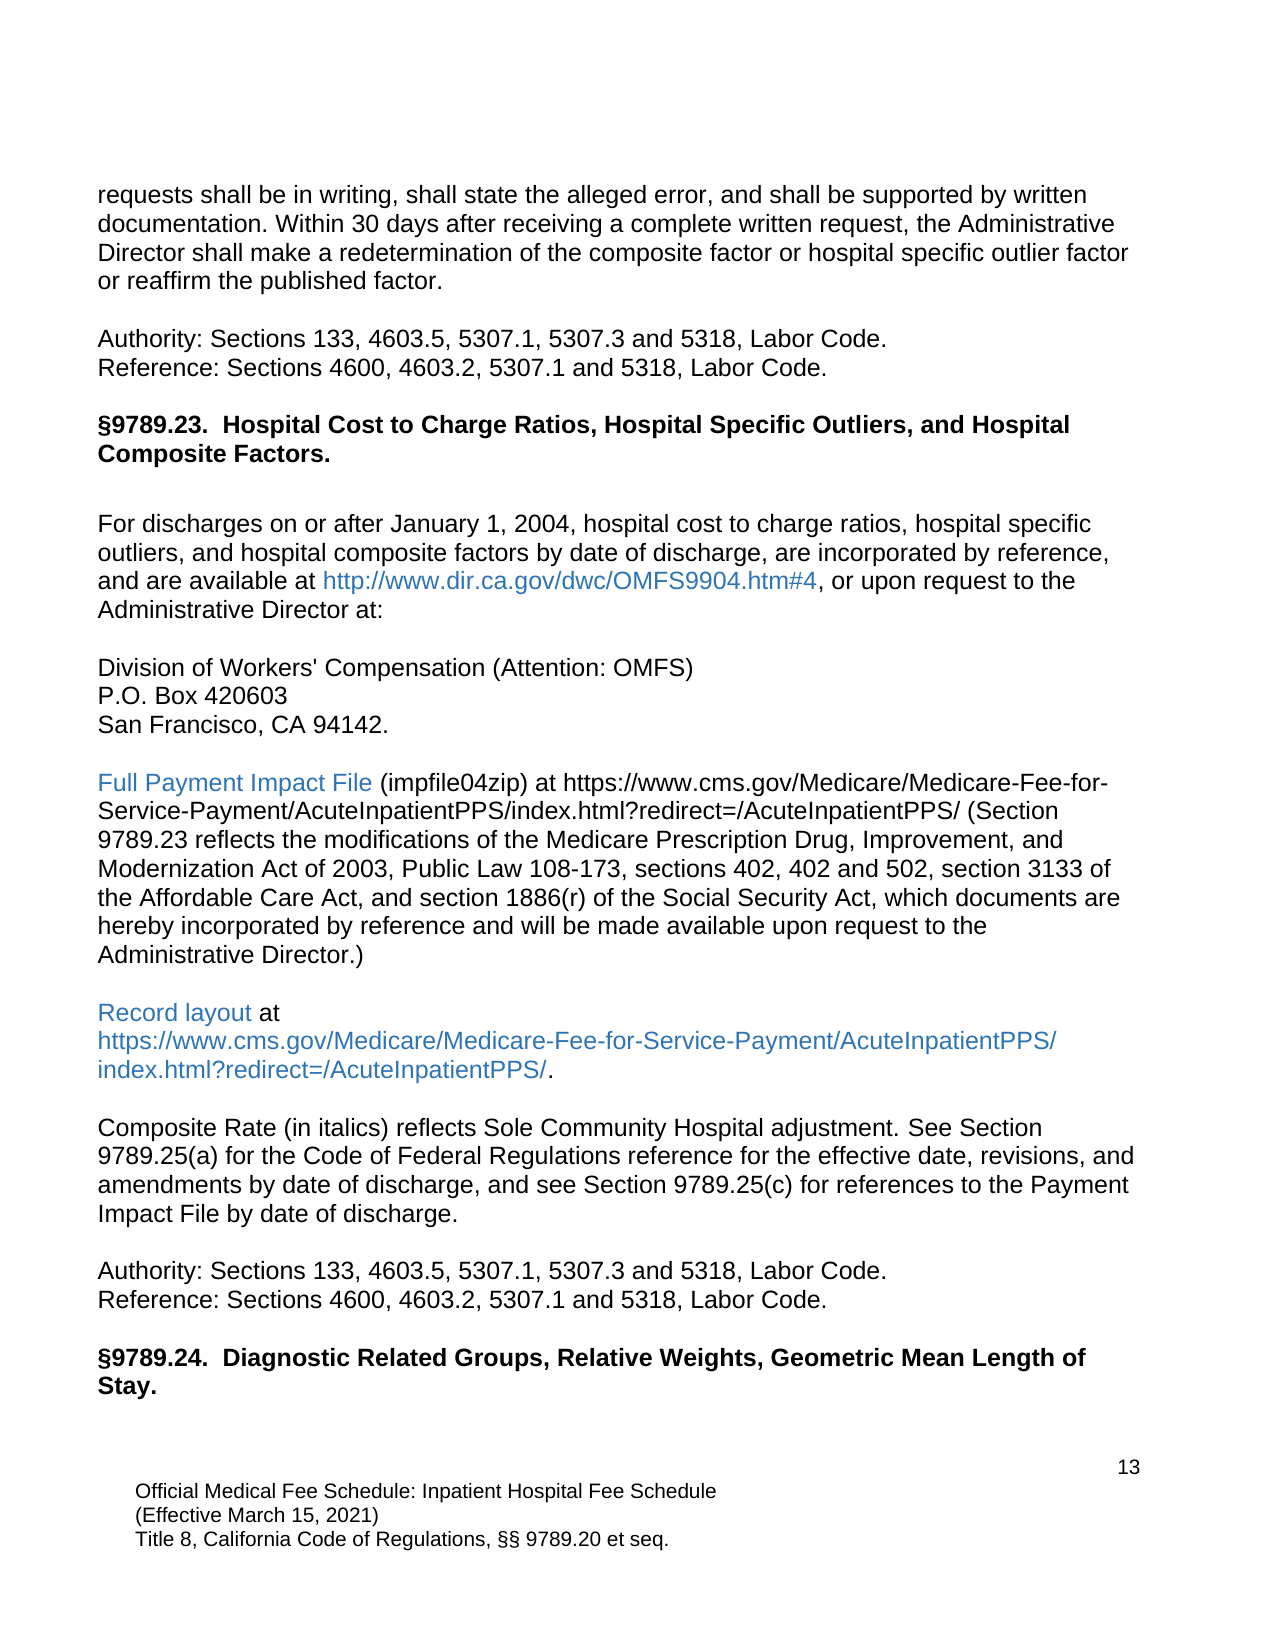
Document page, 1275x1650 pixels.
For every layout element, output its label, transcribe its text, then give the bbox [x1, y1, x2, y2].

text Composite Rate (in italics) reflects Sole Community Hospital adjustment. See Section 9789.25(a) for the Code of Federal Regulations reference for the effective date, revisions, and amendments by date of discharge, and see Section 9789.25(c) for references to the Payment Impact File by date of discharge. [97, 1112, 1140, 1227]
text Reference: Sections 4600, 4603.2, 5307.1 and 5318, Labor Code. [97, 1285, 1140, 1314]
text Authority: Sections 133, 4603.5, 5307.1, 5307.3 and 5318, Labor Code. [97, 324, 1140, 352]
text §9789.23. Hospital Cost to Charge Ratios, Hospital Specific Outliers, and Hospital Composite Factors. [97, 410, 1140, 467]
text Full Payment Impact File (impfile04zip) at https://www.cms.gov/Medicare/Medicare-Fee-for-Service-Payment/AcuteInpatientPPS/index.html?redirect=/AcuteInpatientPPS/ (Section 9789.23 reflects the modifications of the Medicare Prescription Drug, Improvement, and Modernization Act of 2003, Public Law 108-173, sections 402, 402 and 502, section 3133 of the Affordable Care Act, and section 1886(r) of the Social Security Act, which documents are hereby incorporated by reference and will be made available upon request to the Administrative Director.) [97, 767, 1140, 969]
text §9789.24. Diagnostic Related Groups, Relative Weights, Geometric Mean Length of Stay. [97, 1342, 1140, 1400]
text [97, 180, 1140, 295]
text P.O. Box 420603 [97, 681, 1140, 710]
text Authority: Sections 133, 4603.5, 5307.1, 5307.3 and 5318, Labor Code. [97, 1256, 1140, 1285]
text San Francisco, CA 94142. [97, 710, 1140, 739]
text Record layout at https://www.cms.gov/Medicare/Medicare-Fee-for-Service-Payment/AcuteInpatientPPS/index.html?redirect=/AcuteInpatientPPS/. [97, 997, 1140, 1084]
text For discharges on or after January 1, 2004, hospital cost to charge ratios, hospital specific outliers, and hospital composite factors by date of discharge, are incorporated by reference, and are available at http://www.dir.ca.gov/dwc/OMFS9904.htm#4, or upon request to the Administrative Director at: [97, 509, 1140, 624]
text Division of Workers' Compensation (Attention: OMFS) [97, 652, 1140, 681]
text Reference: Sections 4600, 4603.2, 5307.1 and 5318, Labor Code. [97, 352, 1140, 381]
